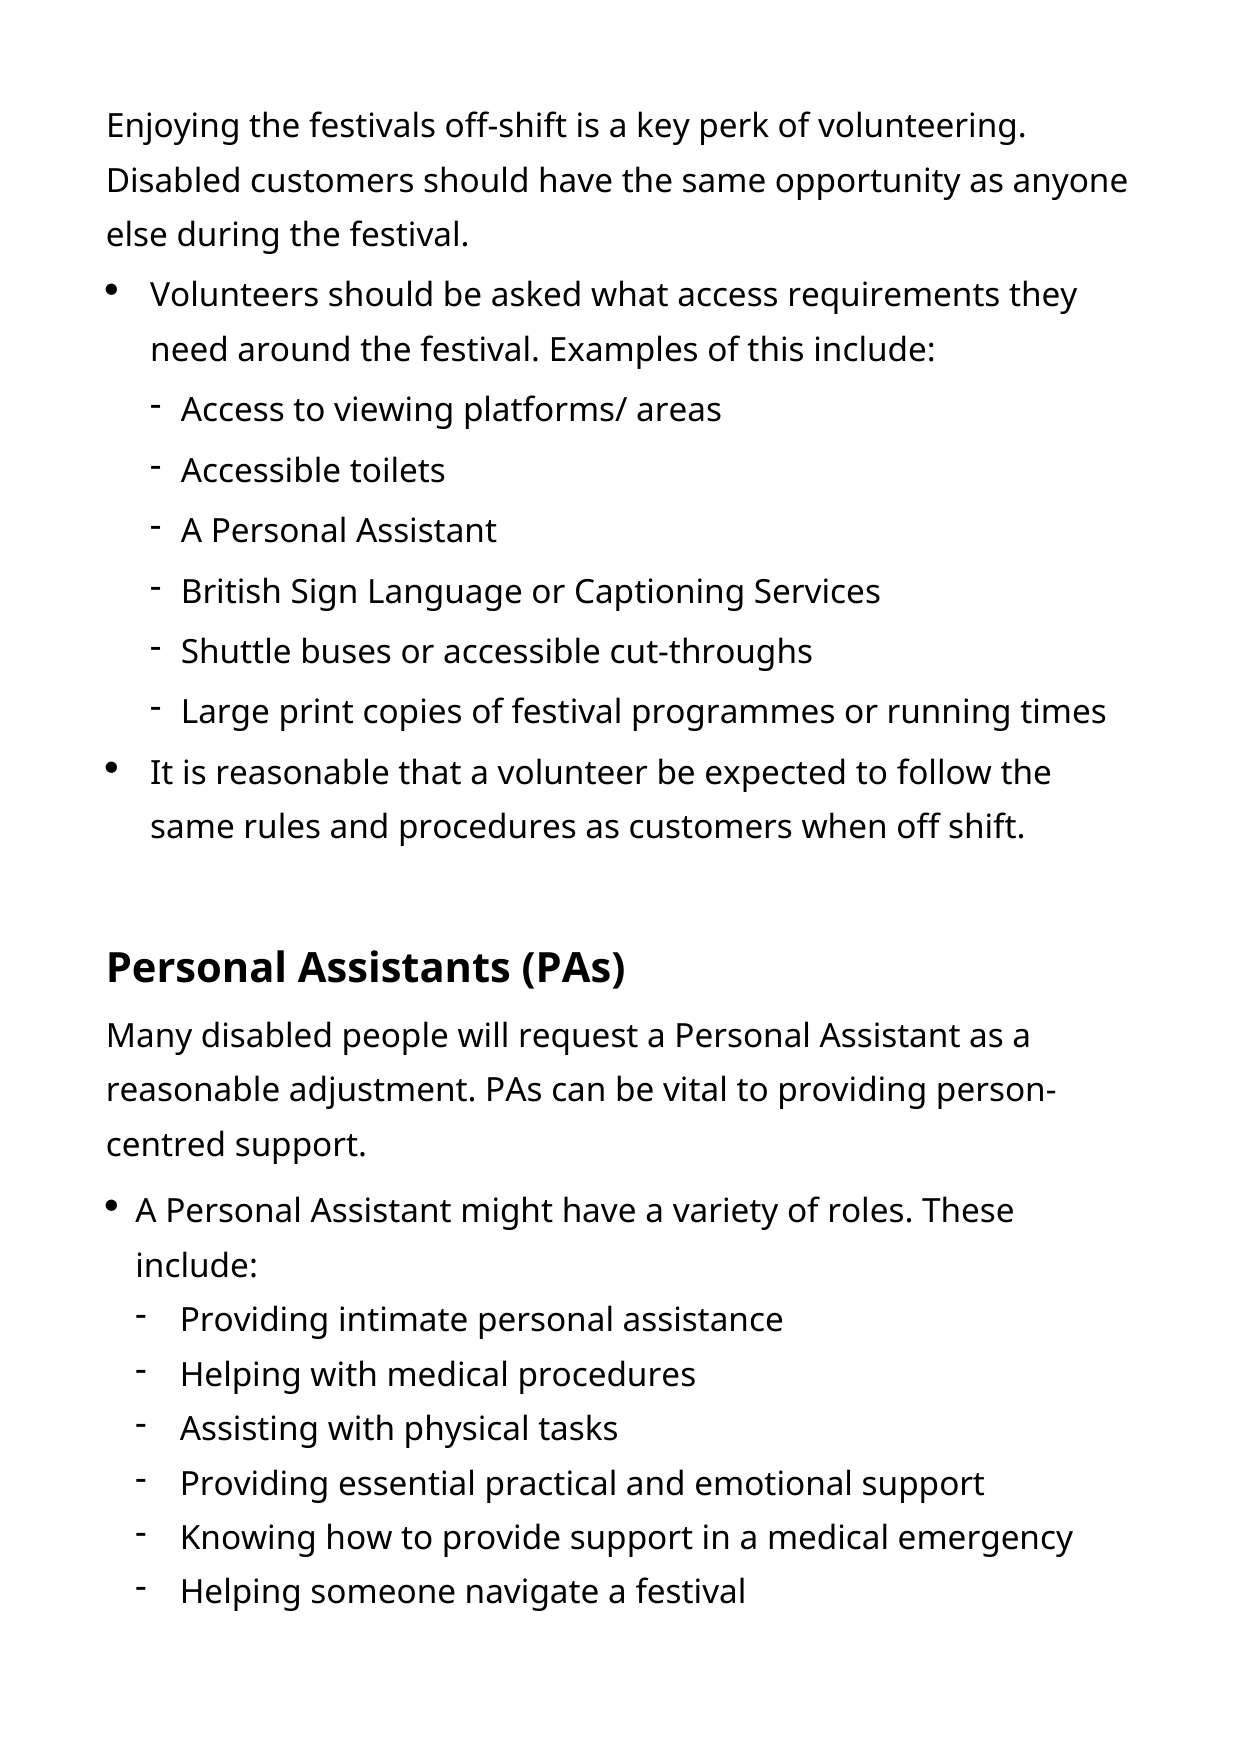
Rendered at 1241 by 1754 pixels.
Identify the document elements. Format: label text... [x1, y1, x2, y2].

list Shuttle buses or accessible cut-throughs [150, 628, 1140, 673]
list A Personal Assistant might have a variety of roles. These include: [106, 1187, 1140, 1287]
list Providing intimate personal assistance [135, 1296, 1140, 1341]
list Providing essential practical and emotional support [135, 1459, 1140, 1505]
list Large print copies of festival programmes or running times [150, 688, 1140, 734]
list Knowing how to provide support in a medical emergency [135, 1514, 1140, 1559]
text Enjoying the festivals off-shift is a key perk of volunteering. Disabled customers should have the same opportunity as anyone else during the festival. [106, 102, 1140, 256]
list Helping someone navigate a festival [135, 1568, 1140, 1614]
text Many disabled people will request a Personal Assistant as a reasonable adjustment. PAs can be vital to providing person-centred support. [106, 1012, 1140, 1166]
list It is reasonable that a volunteer be expected to follow the same rules and procedures as customers when off shift. [106, 749, 1140, 848]
text Personal Assistants (PAs) [106, 938, 1140, 994]
list A Personal Assistant [150, 507, 1140, 552]
list Helping with medical procedures [135, 1350, 1140, 1396]
list British Sign Language or Captioning Services [150, 567, 1140, 613]
list Assisting with physical tasks [135, 1405, 1140, 1450]
list Accessible toilets [150, 447, 1140, 492]
list Access to viewing platforms/ areas [150, 386, 1140, 432]
list Volunteers should be asked what access requirements they need around the festival. Examples of this include: [106, 271, 1140, 371]
